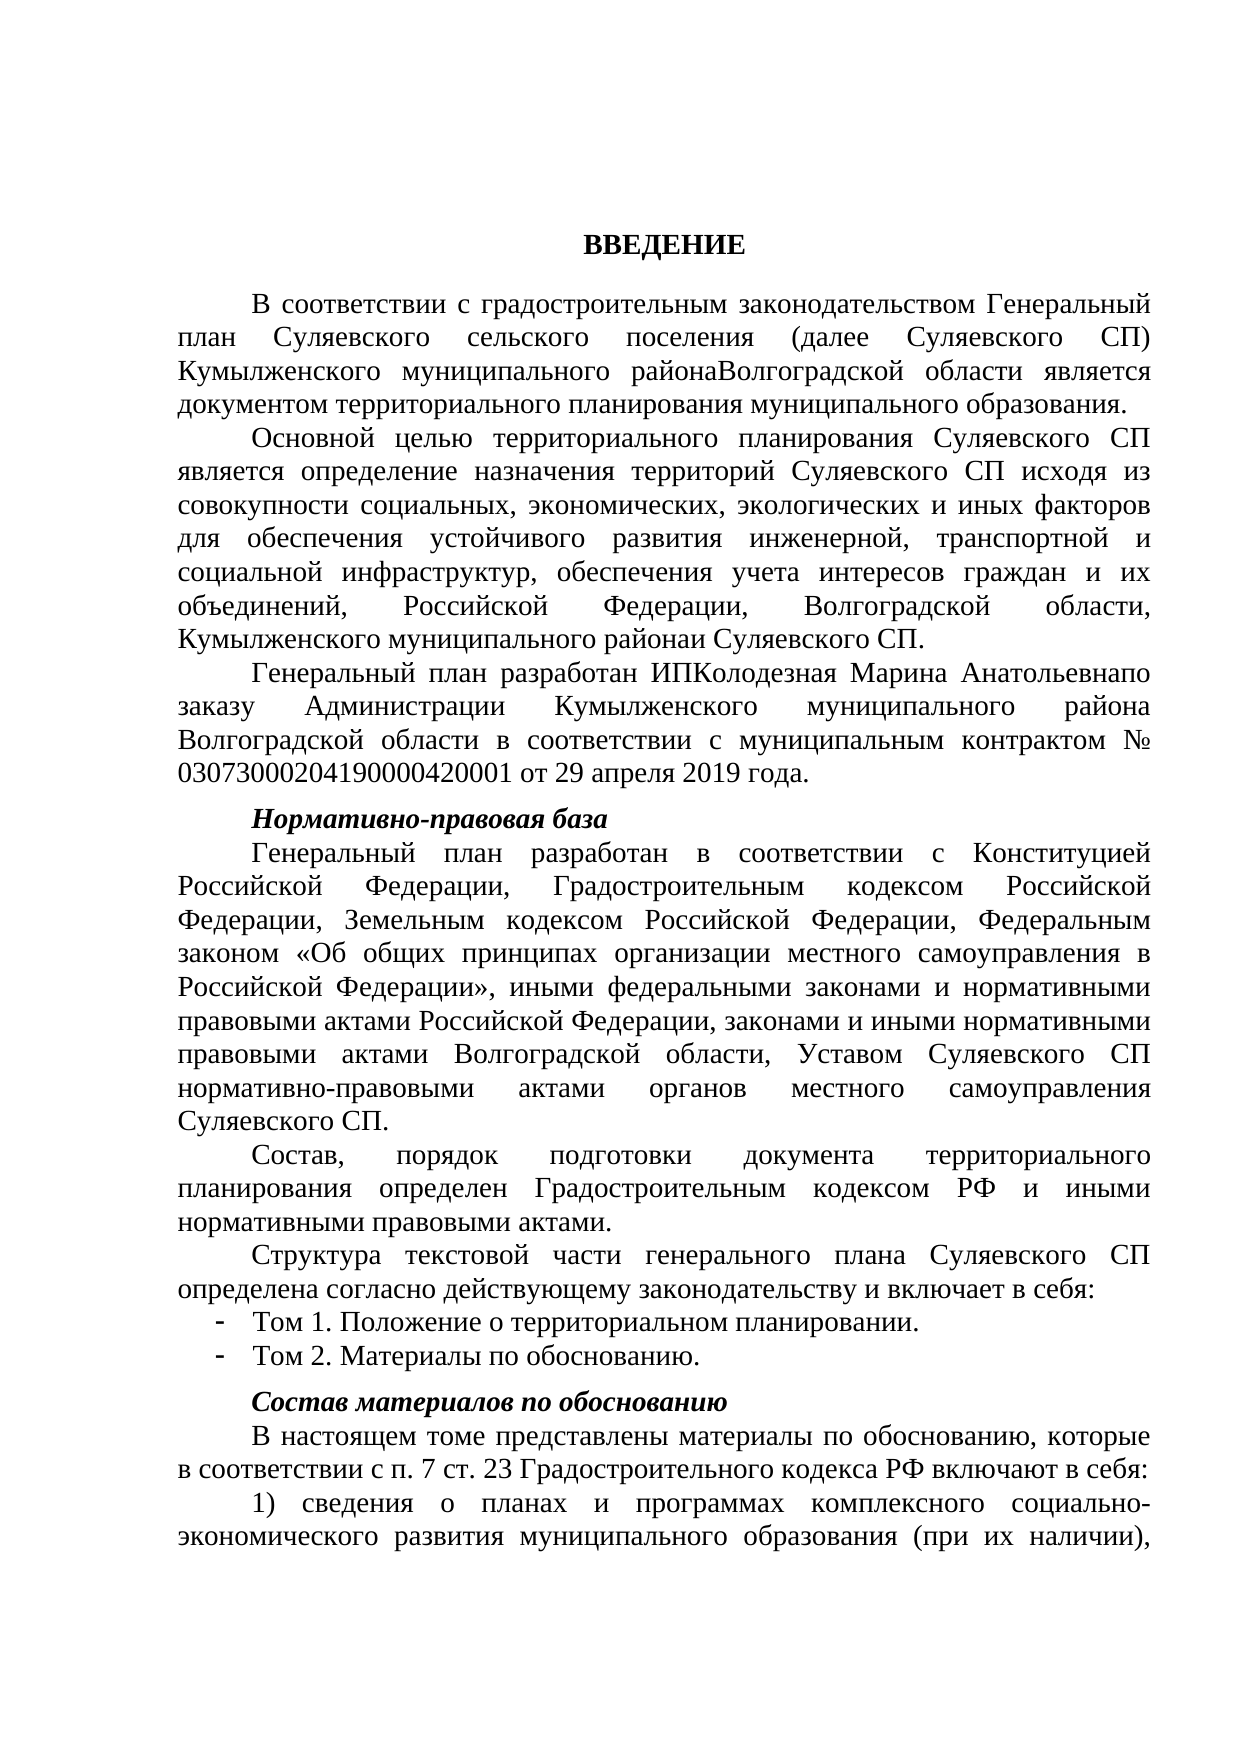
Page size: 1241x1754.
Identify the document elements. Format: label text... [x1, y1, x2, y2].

subtitle Введение [177, 227, 1152, 261]
text Генеральный план разработан в соответствии с Конституцией Российской Федерации, Градостроительным кодексом Российской Федерации, Земельным кодексом Российской Федерации, Федеральным законом «Об общих принципах организации местного самоуправления в Российской Федерации», иными федеральными законами и нормативными правовыми актами Российской Федерации, законами и иными нормативными правовыми актами Волгоградской области, Уставом Суляевского СП нормативно-правовыми актами органов местного самоуправления Суляевского СП. [177, 835, 1152, 1137]
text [177, 1485, 1152, 1552]
text Состав, порядок подготовки документа территориального планирования определен Градостроительным кодексом РФ и иными нормативными правовыми актами. [177, 1137, 1152, 1237]
list Том 2. Материалы по обоснованию. [215, 1338, 1152, 1372]
text Генеральный план разработан ИПКолодезная Марина Анатольевнапо заказу Администрации Кумылженского муниципального района Волгоградской области в соответствии с муниципальным контрактом № 03073000204190000420001 от 29 апреля 2019 года. [177, 655, 1152, 789]
text Нормативно-правовая база [177, 801, 1152, 835]
text В настоящем томе представлены материалы по обоснованию, которые в соответствии с п. 7 ст. 23 Градостроительного кодекса РФ включают в себя: [177, 1418, 1152, 1485]
text Основной целью территориального планирования Суляевского СП является определение назначения территорий Суляевского СП исходя из совокупности социальных, экономических, экологических и иных факторов для обеспечения устойчивого развития инженерной, транспортной и социальной инфраструктур, обеспечения учета интересов граждан и их объединений, Российской Федерации, Волгоградской области, Кумылженского муниципального районаи Суляевского СП. [177, 420, 1152, 655]
text Состав материалов по обоснованию [177, 1384, 1152, 1418]
list Том 1. Положение о территориальном планировании. [215, 1304, 1152, 1338]
text Структура текстовой части генерального плана Суляевского СП определена согласно действующему законодательству и включает в себя: [177, 1237, 1152, 1304]
text В соответствии с градостроительным законодательством Генеральный план Суляевского сельского поселения (далее Суляевского СП) Кумылженского муниципального районаВолгоградской области является документом территориального планирования муниципального образования. [177, 286, 1152, 420]
